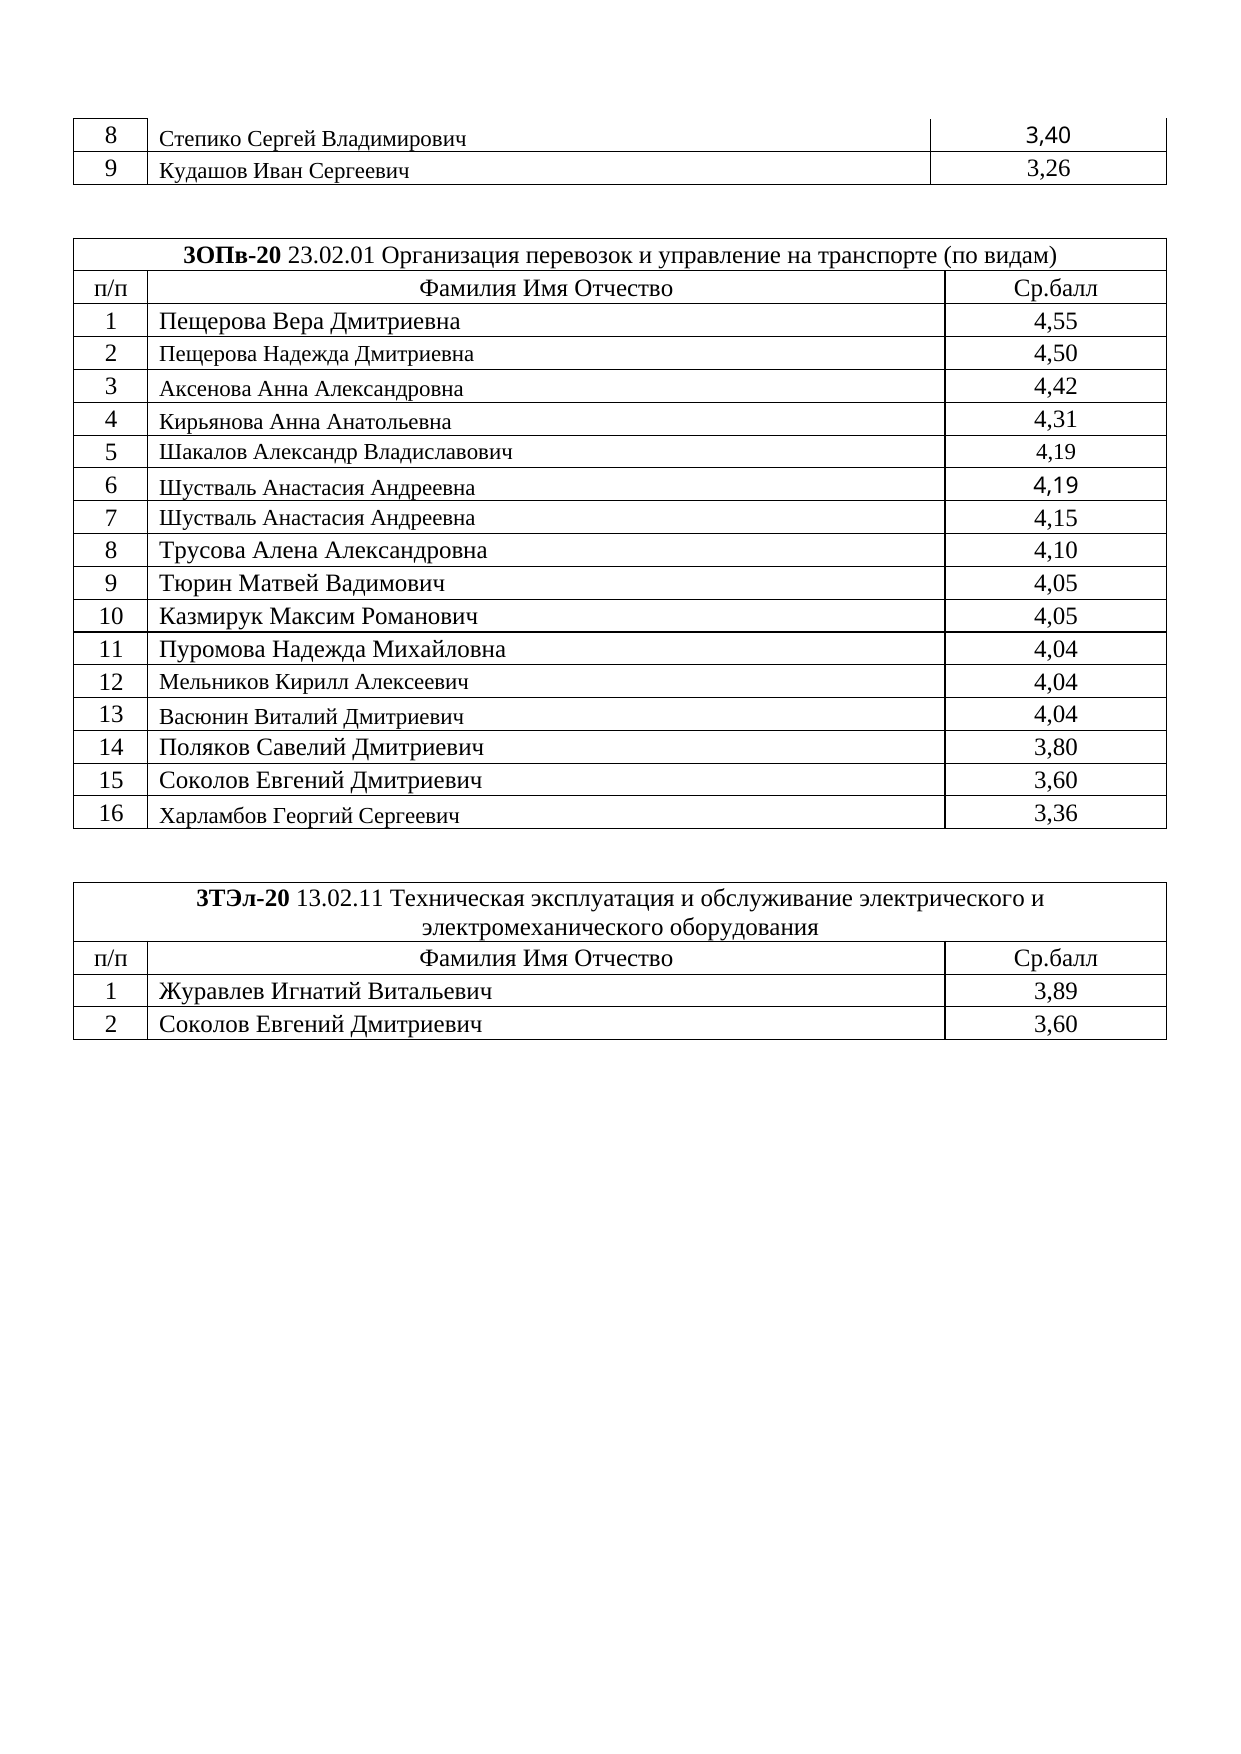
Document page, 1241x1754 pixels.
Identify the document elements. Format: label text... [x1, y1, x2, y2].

table_cell 4,05 [946, 600, 1166, 631]
table_cell 16 [74, 796, 147, 828]
table_cell 15 [74, 764, 147, 795]
table_header 3ТЭл-20 13.02.11 Техническая эксплуатация и обслуживание электрического и электромеханического оборудования [74, 883, 1166, 941]
table_cell 8 [74, 534, 147, 566]
table_cell Ср.балл [946, 942, 1166, 973]
table_cell 14 [74, 731, 147, 763]
table_cell Соколов Евгений Дмитриевич [148, 764, 944, 795]
table_header 3ОПв-20 23.02.01 Организация перевозок и управление на транспорте (по видам) [74, 239, 1166, 270]
table_cell 13 [74, 698, 147, 730]
table_cell 4,19 [946, 468, 1166, 500]
table_cell Трусова Алена Александровна [148, 534, 944, 566]
table_cell 7 [74, 501, 147, 533]
table_cell Пещерова Надежда Дмитриевна [148, 337, 944, 369]
table_cell Ср.балл [946, 271, 1166, 303]
table_cell Шустваль Анастасия Андреевна [148, 468, 944, 500]
table_cell Харламбов Георгий Сергеевич [148, 796, 944, 828]
table_cell 1 [74, 975, 147, 1006]
table_cell 4,04 [946, 665, 1166, 697]
table_cell Шустваль Анастасия Андреевна [148, 501, 944, 533]
table_cell Аксенова Анна Александровна [148, 370, 944, 402]
table_cell 4,05 [946, 567, 1166, 598]
table_cell 4,04 [946, 698, 1166, 730]
table_cell 11 [74, 633, 147, 664]
table_cell 3,36 [946, 796, 1166, 828]
table_cell 5 [74, 436, 147, 467]
table_cell 2 [74, 337, 147, 369]
table_cell 4,04 [946, 633, 1166, 664]
table_cell 3,26 [931, 152, 1166, 184]
table_cell 10 [74, 600, 147, 631]
table_cell Фамилия Имя Отчество [148, 271, 944, 303]
table_cell 3,60 [946, 764, 1166, 795]
table_cell Степико Сергей Владимирович [148, 118, 930, 151]
table_cell 6 [74, 468, 147, 500]
table_cell Мельников Кирилл Алексеевич [148, 665, 944, 697]
table_cell 4,55 [946, 304, 1166, 336]
table_cell Журавлев Игнатий Витальевич [148, 975, 944, 1006]
table_cell Фамилия Имя Отчество [148, 942, 944, 973]
table_cell Соколов Евгений Дмитриевич [148, 1007, 944, 1039]
table_cell 3,80 [946, 731, 1166, 763]
table_cell 2 [74, 1007, 147, 1039]
table_cell Шакалов Александр Владиславович [148, 436, 944, 467]
table_cell Тюрин Матвей Вадимович [148, 567, 944, 598]
table_cell 9 [74, 567, 147, 598]
table_cell 3,40 [930, 118, 1166, 151]
table_cell 1 [74, 304, 147, 336]
table_cell 8 [74, 119, 147, 151]
table_cell Казмирук Максим Романович [148, 600, 944, 631]
table_cell 3,60 [946, 1007, 1166, 1039]
table_cell 3 [74, 370, 147, 402]
table_cell 4,50 [946, 337, 1166, 369]
table_cell Васюнин Виталий Дмитриевич [148, 698, 944, 730]
table_cell Кудашов Иван Сергеевич [148, 152, 930, 184]
table_cell п/п [74, 942, 147, 973]
table_cell 4,10 [946, 534, 1166, 566]
table_cell 4,15 [946, 501, 1166, 533]
table_cell п/п [74, 271, 147, 303]
table_cell 12 [74, 665, 147, 697]
table_cell Пещерова Вера Дмитриевна [148, 304, 944, 336]
table_cell 3,89 [946, 975, 1166, 1006]
table_cell Кирьянова Анна Анатольевна [148, 403, 944, 434]
table_cell 4 [74, 403, 147, 434]
table_cell 4,31 [946, 403, 1166, 434]
table_cell Пуромова Надежда Михайловна [148, 633, 944, 664]
table_cell Поляков Савелий Дмитриевич [148, 731, 944, 763]
table_cell 4,42 [946, 370, 1166, 402]
table_cell 9 [74, 152, 147, 184]
table_cell 4,19 [946, 436, 1166, 467]
